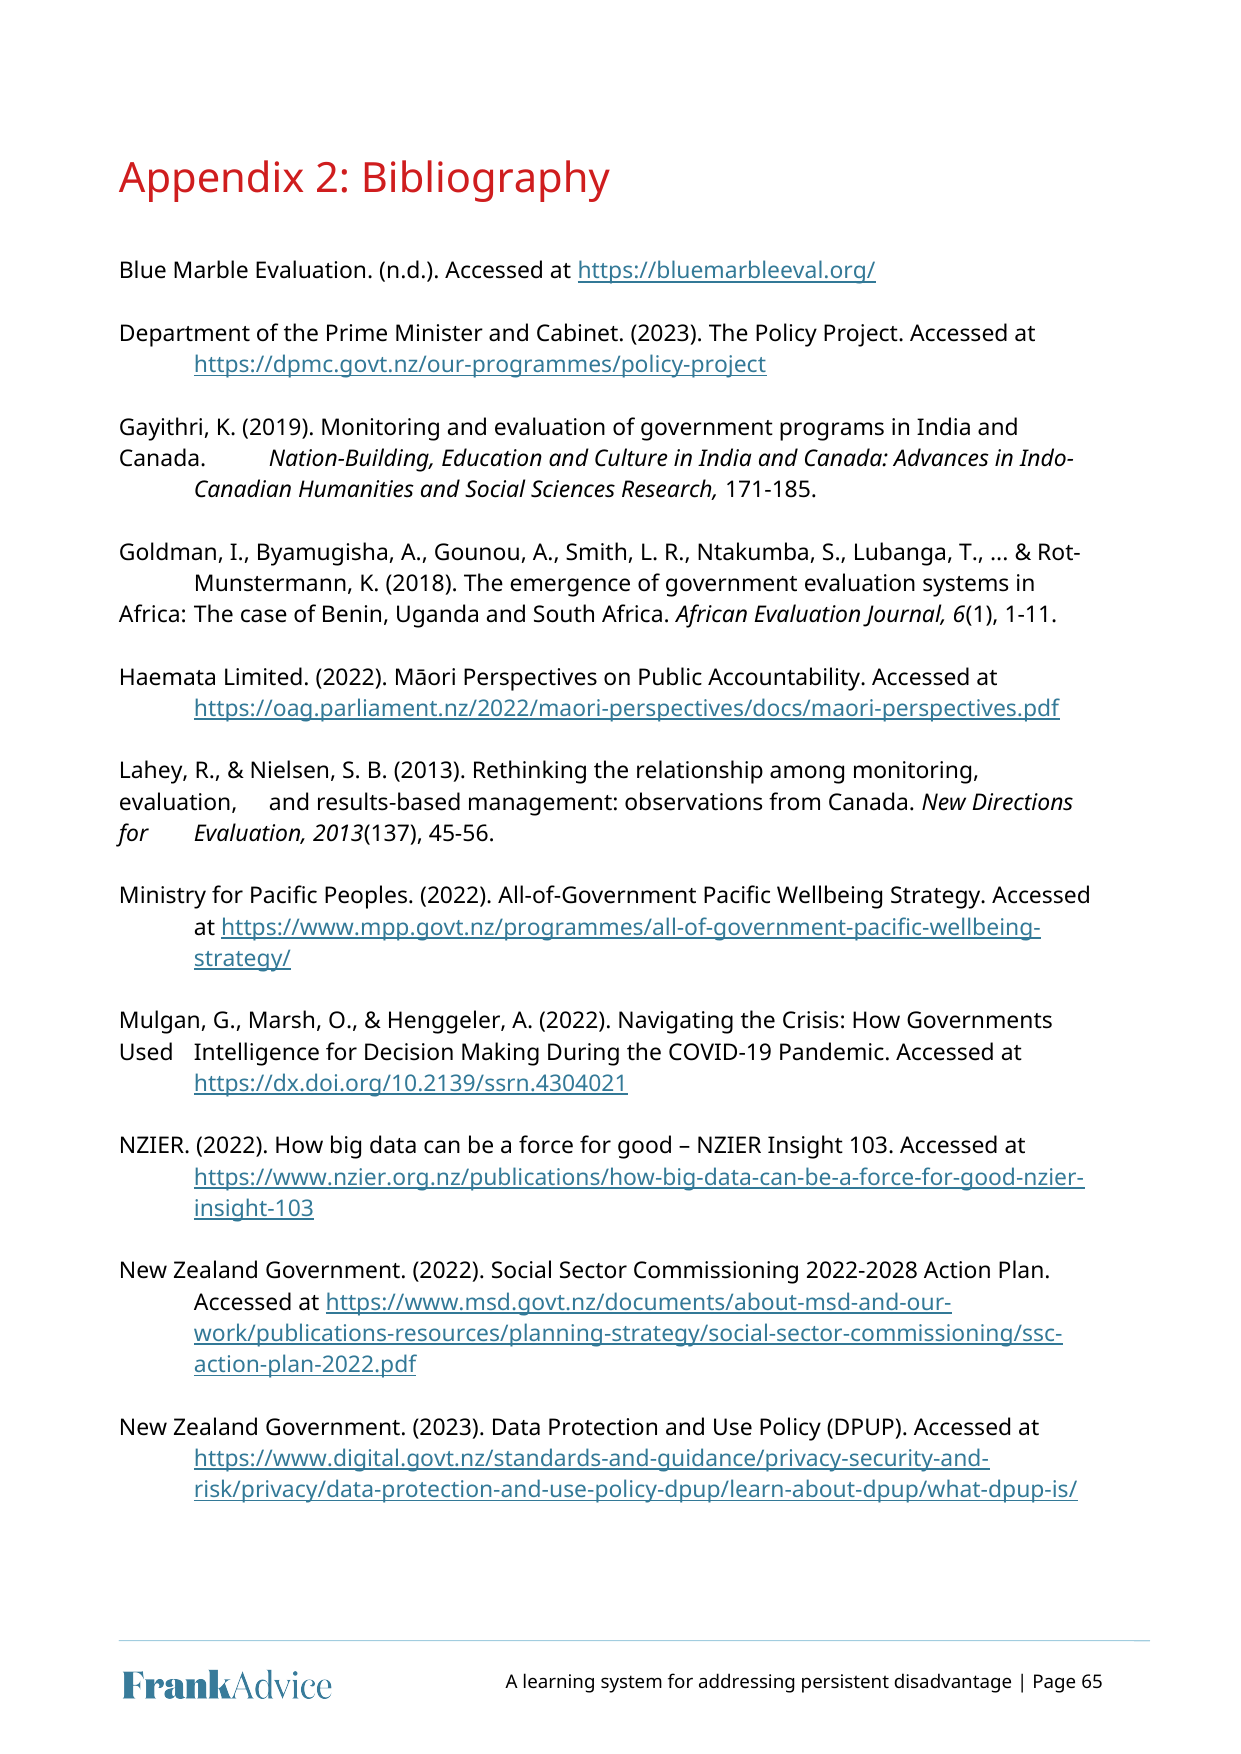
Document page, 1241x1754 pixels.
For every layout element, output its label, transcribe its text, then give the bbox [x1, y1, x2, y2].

text Ministry for Pacific Peoples. (2022). All-of-Government Pacific Wellbeing Strategy. Accessed at https://www.mpp.govt.nz/programmes/all-of-government-pacific-wellbeing- strategy/ [119, 879, 1103, 973]
text Gayithri, K. (2019). Monitoring and evaluation of government programs in India and Canada. Nation-Building, Education and Culture in India and Canada: Advances in Indo- Canadian Humanities and Social Sciences Research, 171-185. [119, 411, 1103, 504]
text Mulgan, G., Marsh, O., & Henggeler, A. (2022). Navigating the Crisis: How Governments Used Intelligence for Decision Making During the COVID-19 Pandemic. Accessed at https://dx.doi.org/10.2139/ssrn.4304021 [119, 1004, 1103, 1098]
text Goldman, I., Byamugisha, A., Gounou, A., Smith, L. R., Ntakumba, S., Lubanga, T., ... & Rot- Munstermann, K. (2018). The emergence of government evaluation systems in Africa: The case of Benin, Uganda and South Africa. African Evaluation Journal, 6(1), 1-11. [119, 536, 1103, 629]
text NZIER. (2022). How big data can be a force for good – NZIER Insight 103. Accessed at https://www.nzier.org.nz/publications/how-big-data-can-be-a-force-for-good-nzier- insight-103 [119, 1129, 1103, 1223]
text New Zealand Government. (2022). Social Sector Commissioning 2022-2028 Action Plan. Accessed at https://www.msd.govt.nz/documents/about-msd-and-our- work/publications-resources/planning-strategy/social-sector-commissioning/ssc- action-plan-2022.pdf [119, 1254, 1103, 1379]
picture [113, 1661, 339, 1705]
text Appendix 2: Bibliography [119, 148, 1103, 204]
text Haemata Limited. (2022). Māori Perspectives on Public Accountability. Accessed at https://oag.parliament.nz/2022/maori-perspectives/docs/maori-perspectives.pdf [119, 661, 1103, 723]
text Blue Marble Evaluation. (n.d.). Accessed at https://bluemarbleeval.org/ [119, 254, 1103, 286]
text Department of the Prime Minister and Cabinet. (2023). The Policy Project. Accessed at https://dpmc.govt.nz/our-programmes/policy-project [119, 317, 1103, 379]
text New Zealand Government. (2023). Data Protection and Use Policy (DPUP). Accessed at https://www.digital.govt.nz/standards-and-guidance/privacy-security-and- risk/privacy/data-protection-and-use-policy-dpup/learn-about-dpup/what-dpup-is/ [119, 1411, 1103, 1504]
text Lahey, R., & Nielsen, S. B. (2013). Rethinking the relationship among monitoring, evaluation, and results‐based management: observations from Canada. New Directions for Evaluation, 2013(137), 45-56. [119, 754, 1103, 848]
